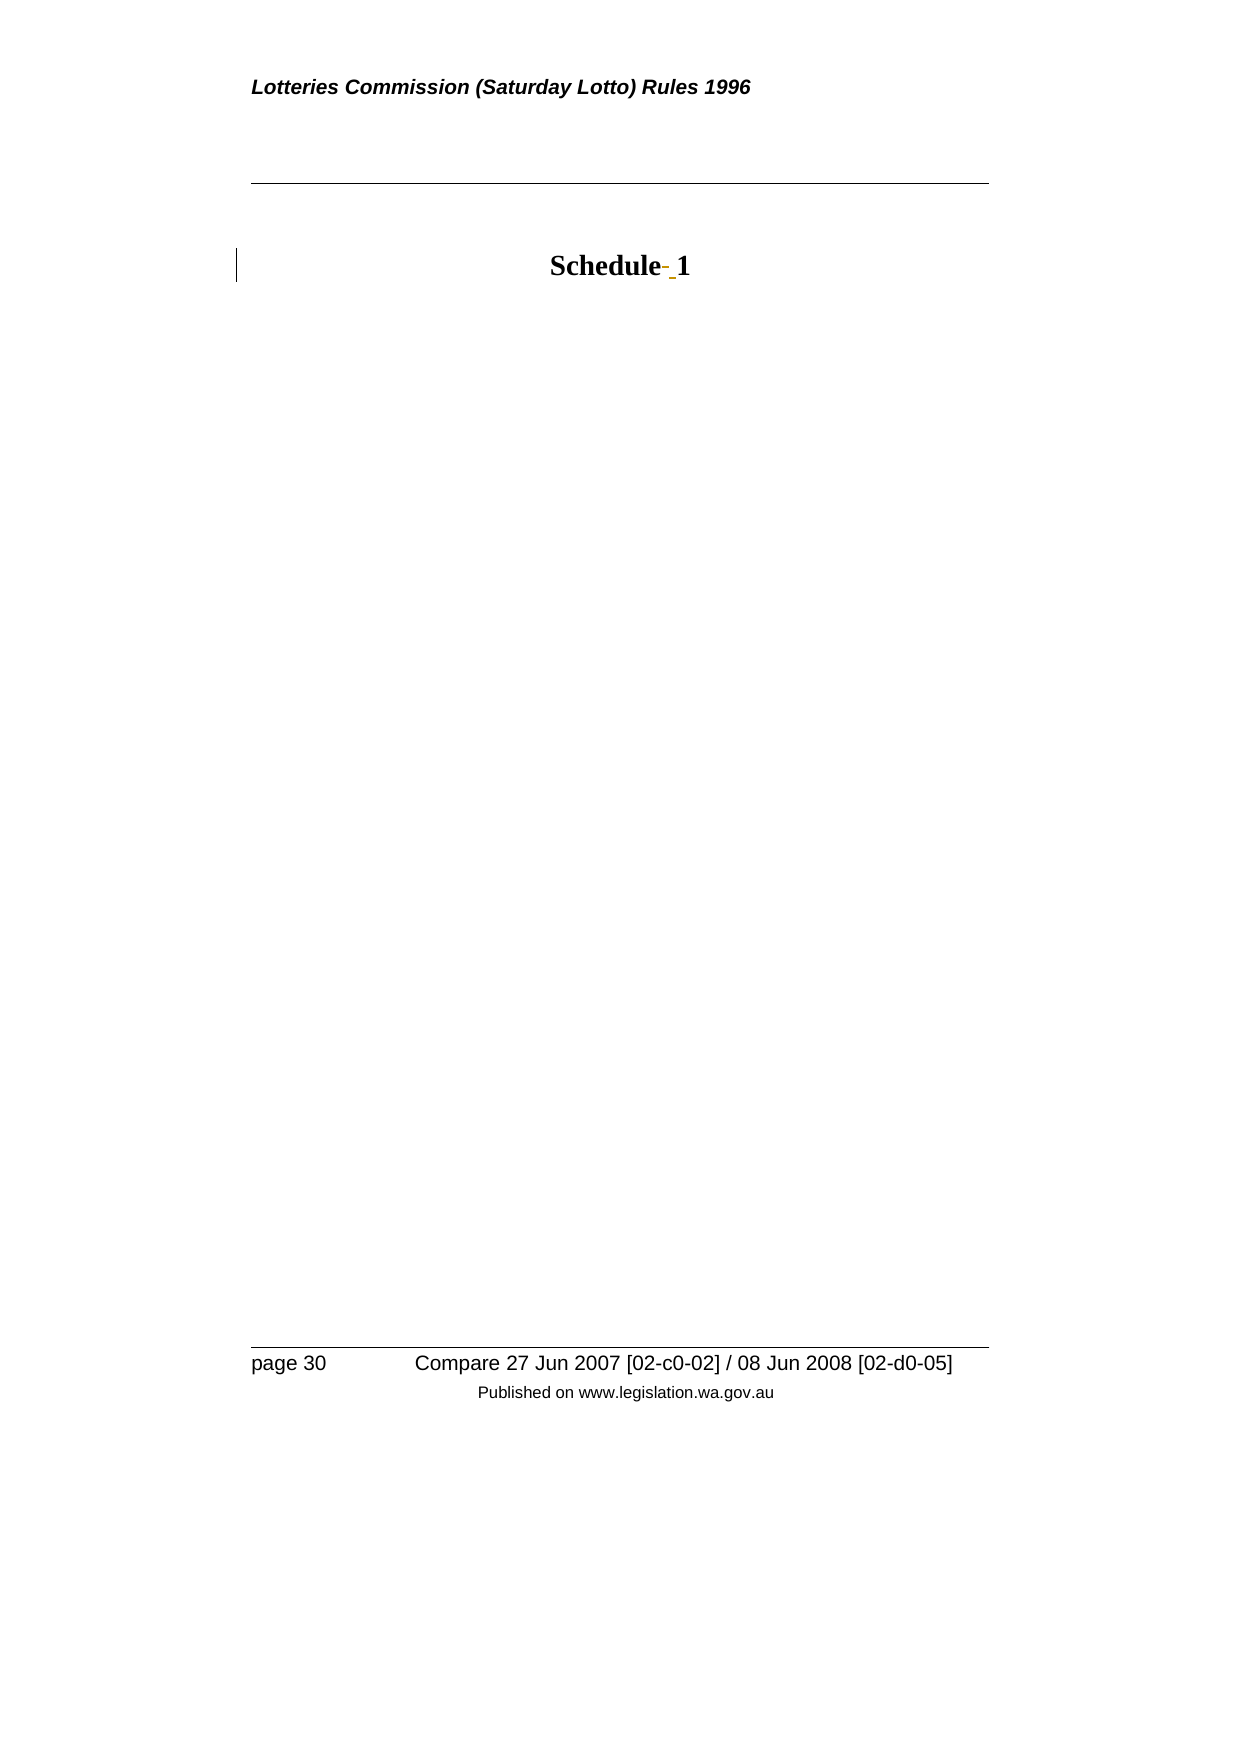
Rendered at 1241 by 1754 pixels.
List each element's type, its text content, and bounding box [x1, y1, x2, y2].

subtitle Schedule1 [251, 248, 989, 282]
